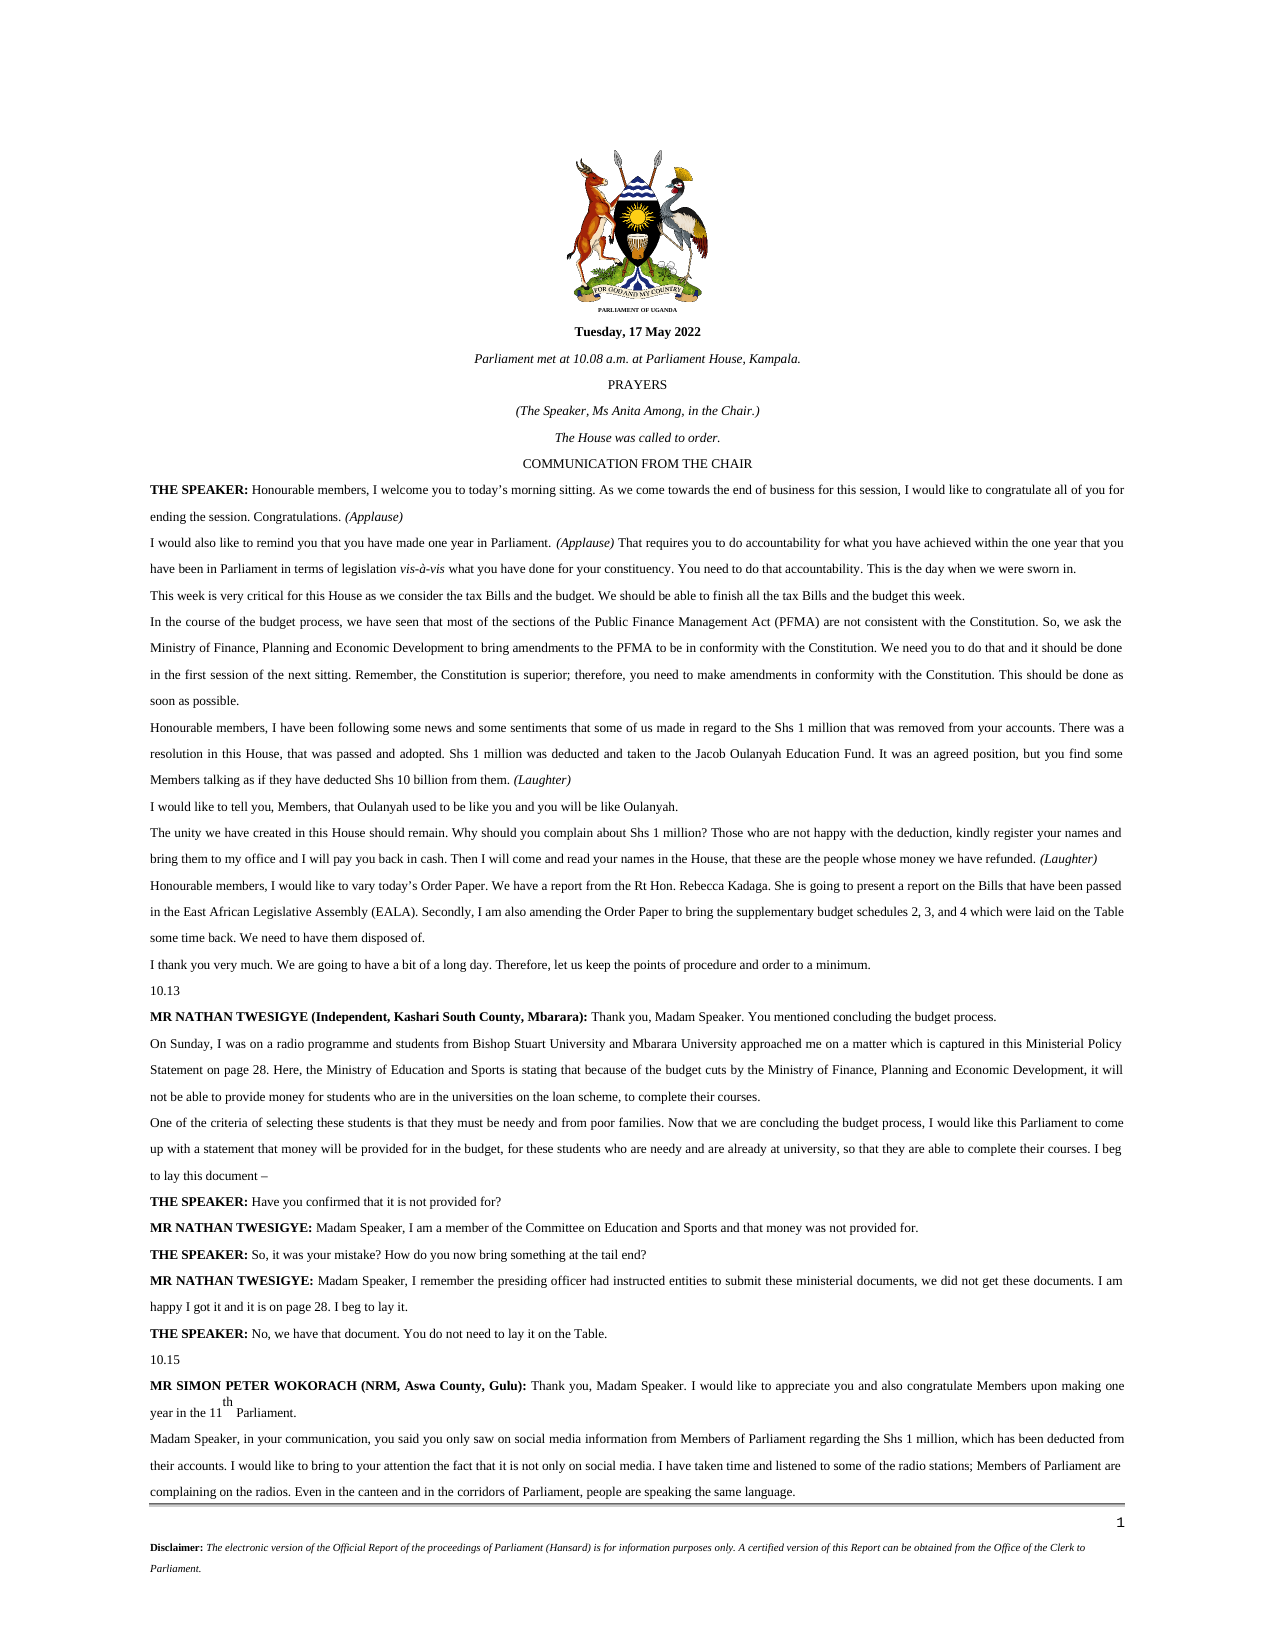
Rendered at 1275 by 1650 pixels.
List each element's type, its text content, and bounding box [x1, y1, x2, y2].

text One of the criteria of selecting these students is that they must be needy and from poor families. Now that we are concluding the budget process, I would like this Parliament to come up with a statement that money will be provided for in the budget, for these students who are needy and are already at university, so that they are able to complete their courses. I beg to lay this document – [150, 1104, 1125, 1183]
text Parliament met at 10.08 a.m. at Parliament House, Kampala. [150, 339, 1125, 366]
text 10.15 [150, 1341, 1125, 1367]
text I would also like to remind you that you have made one year in Parliament. (Applause) That requires you to do accountability for what you have achieved within the one year that you have been in Parliament in terms of legislation vis-à-vis what you have done for your constituency. You need to do that accountability. This is the day when we were sworn in. [150, 524, 1125, 577]
text Honourable members, I would like to vary today’s Order Paper. We have a report from the Rt Hon. Rebecca Kadaga. She is going to present a report on the Bills that have been passed in the East African Legislative Assembly (EALA). Secondly, I am also amending the Order Paper to bring the supplementary budget schedules 2, 3, and 4 which were laid on the Table some time back. We need to have them disposed of. [150, 867, 1125, 946]
text COMMUNICATION FROM THE CHAIR [150, 445, 1125, 471]
text MR NATHAN TWESIGYE (Independent, Kashari South County, Mbarara): Thank you, Madam Speaker. You mentioned concluding the budget process. [150, 998, 1125, 1025]
text Madam Speaker, in your communication, you said you only saw on social media information from Members of Parliament regarding the Shs 1 million, which has been deducted from their accounts. I would like to bring to your attention the fact that it is not only on social media. I have taken time and listened to some of the radio stations; Members of Parliament are complaining on the radios. Even in the canteen and in the corridors of Parliament, people are speaking the same language. [150, 1420, 1125, 1499]
text THE SPEAKER: So, it was your mistake? How do you now bring something at the tail end? [150, 1236, 1125, 1262]
text PRAYERS [150, 366, 1125, 392]
text I thank you very much. We are going to have a bit of a long day. Therefore, let us keep the points of procedure and order to a minimum. [150, 946, 1125, 972]
text This week is very critical for this House as we consider the tax Bills and the budget. We should be able to finish all the tax Bills and the budget this week. [150, 577, 1125, 603]
text I would like to tell you, Members, that Oulanyah used to be like you and you will be like Oulanyah. [150, 788, 1125, 814]
text Honourable members, I have been following some news and some sentiments that some of us made in regard to the Shs 1 million that was removed from your accounts. There was a resolution in this House, that was passed and adopted. Shs 1 million was deducted and taken to the Jacob Oulanyah Education Fund. It was an agreed position, but you find some Members talking as if they have deducted Shs 10 billion from them. (Laughter) [150, 708, 1125, 788]
text THE SPEAKER: Honourable members, I welcome you to today’s morning sitting. As we come towards the end of business for this session, I would like to congratulate all of you for ending the session. Congratulations. (Applause) [150, 471, 1125, 524]
text MR NATHAN TWESIGYE: Madam Speaker, I remember the presiding officer had instructed entities to submit these ministerial documents, we did not get these documents. I am happy I got it and it is on page 28. I beg to lay it. [150, 1262, 1125, 1315]
text THE SPEAKER: Have you confirmed that it is not provided for? [150, 1183, 1125, 1209]
text MR SIMON PETER WOKORACH (NRM, Aswa County, Gulu): Thank you, Madam Speaker. I would like to appreciate you and also congratulate Members upon making one year in the 11th Parliament. [150, 1367, 1125, 1420]
text Tuesday, 17 May 2022 [150, 313, 1125, 339]
picture [566, 150, 709, 302]
picture [149, 1503, 1125, 1507]
text On Sunday, I was on a radio programme and students from Bishop Stuart University and Mbarara University approached me on a matter which is captured in this Ministerial Policy Statement on page 28. Here, the Ministry of Education and Sports is stating that because of the budget cuts by the Ministry of Finance, Planning and Economic Development, it will not be able to provide money for students who are in the universities on the loan scheme, to complete their courses. [150, 1025, 1125, 1104]
text The unity we have created in this House should remain. Why should you complain about Shs 1 million? Those who are not happy with the deduction, kindly register your names and bring them to my office and I will pay you back in cash. Then I will come and read your names in the House, that these are the people whose money we have refunded. (Laughter) [150, 814, 1125, 867]
text In the course of the budget process, we have seen that most of the sections of the Public Finance Management Act (PFMA) are not consistent with the Constitution. So, we ask the Ministry of Finance, Planning and Economic Development to bring amendments to the PFMA to be in conformity with the Constitution. We need you to do that and it should be done in the first session of the next sitting. Remember, the Constitution is superior; therefore, you need to make amendments in conformity with the Constitution. This should be done as soon as possible. [150, 603, 1125, 708]
text MR NATHAN TWESIGYE: Madam Speaker, I am a member of the Committee on Education and Sports and that money was not provided for. [150, 1209, 1125, 1236]
text The House was called to order. [150, 419, 1125, 445]
text 10.13 [150, 972, 1125, 998]
text THE SPEAKER: No, we have that document. You do not need to lay it on the Table. [150, 1315, 1125, 1341]
text (The Speaker, Ms Anita Among, in the Chair.) [150, 392, 1125, 419]
